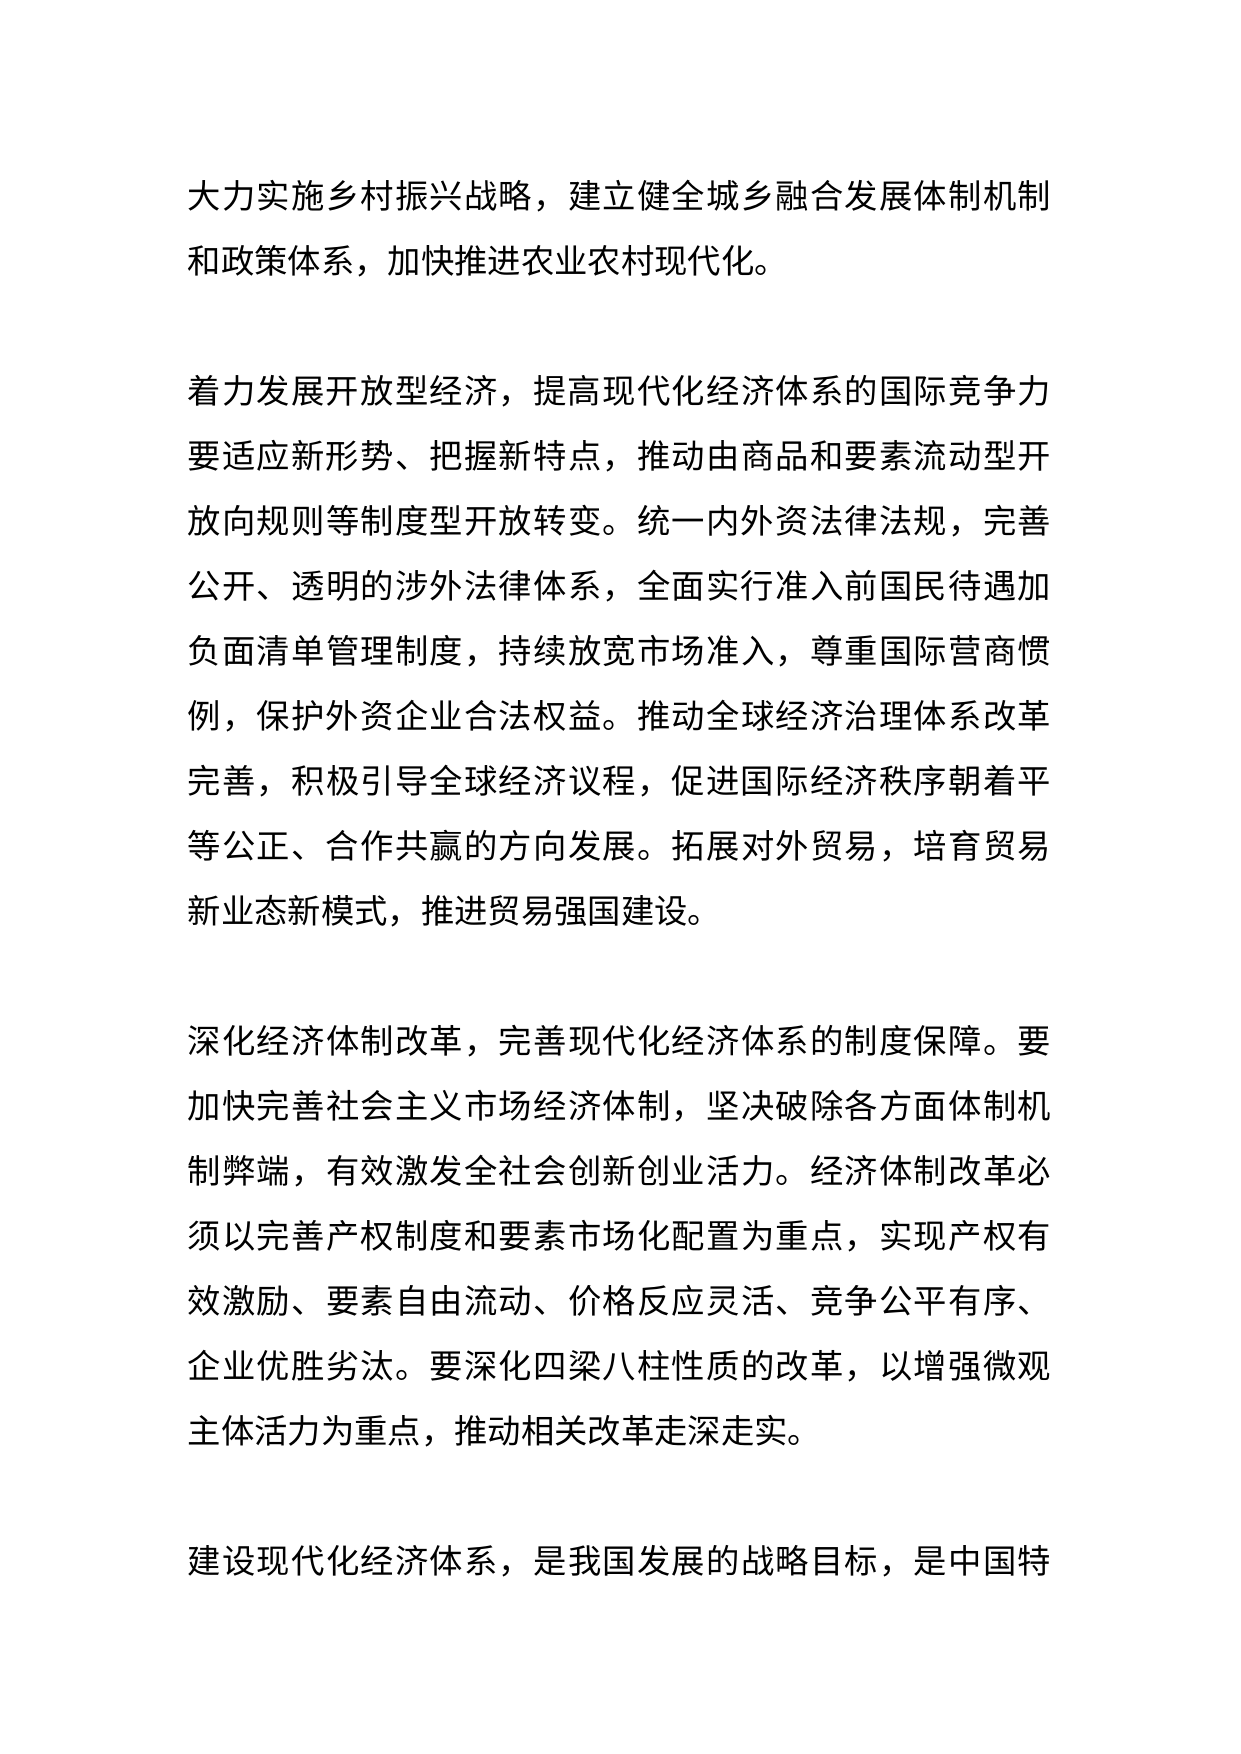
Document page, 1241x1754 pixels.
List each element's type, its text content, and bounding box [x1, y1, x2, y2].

text 着力发展开放型经济，提高现代化经济体系的国际竞争力。要适应新形势、把握新特点，推动由商品和要素流动型开放向规则等制度型开放转变。统一内外资法律法规，完善公开、透明的涉外法律体系，全面实行准入前国民待遇加负面清单管理制度，持续放宽市场准入，尊重国际营商惯例，保护外资企业合法权益。推动全球经济治理体系改革完善，积极引导全球经济议程，促进国际经济秩序朝着平等公正、合作共赢的方向发展。拓展对外贸易，培育贸易新业态新模式，推进贸易强国建设。 [187, 357, 1053, 942]
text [187, 1527, 1053, 1592]
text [187, 162, 1053, 292]
text 深化经济体制改革，完善现代化经济体系的制度保障。要加快完善社会主义市场经济体制，坚决破除各方面体制机制弊端，有效激发全社会创新创业活力。经济体制改革必须以完善产权制度和要素市场化配置为重点，实现产权有效激励、要素自由流动、价格反应灵活、竞争公平有序、企业优胜劣汰。要深化四梁八柱性质的改革，以增强微观主体活力为重点，推动相关改革走深走实。 [187, 1007, 1053, 1462]
